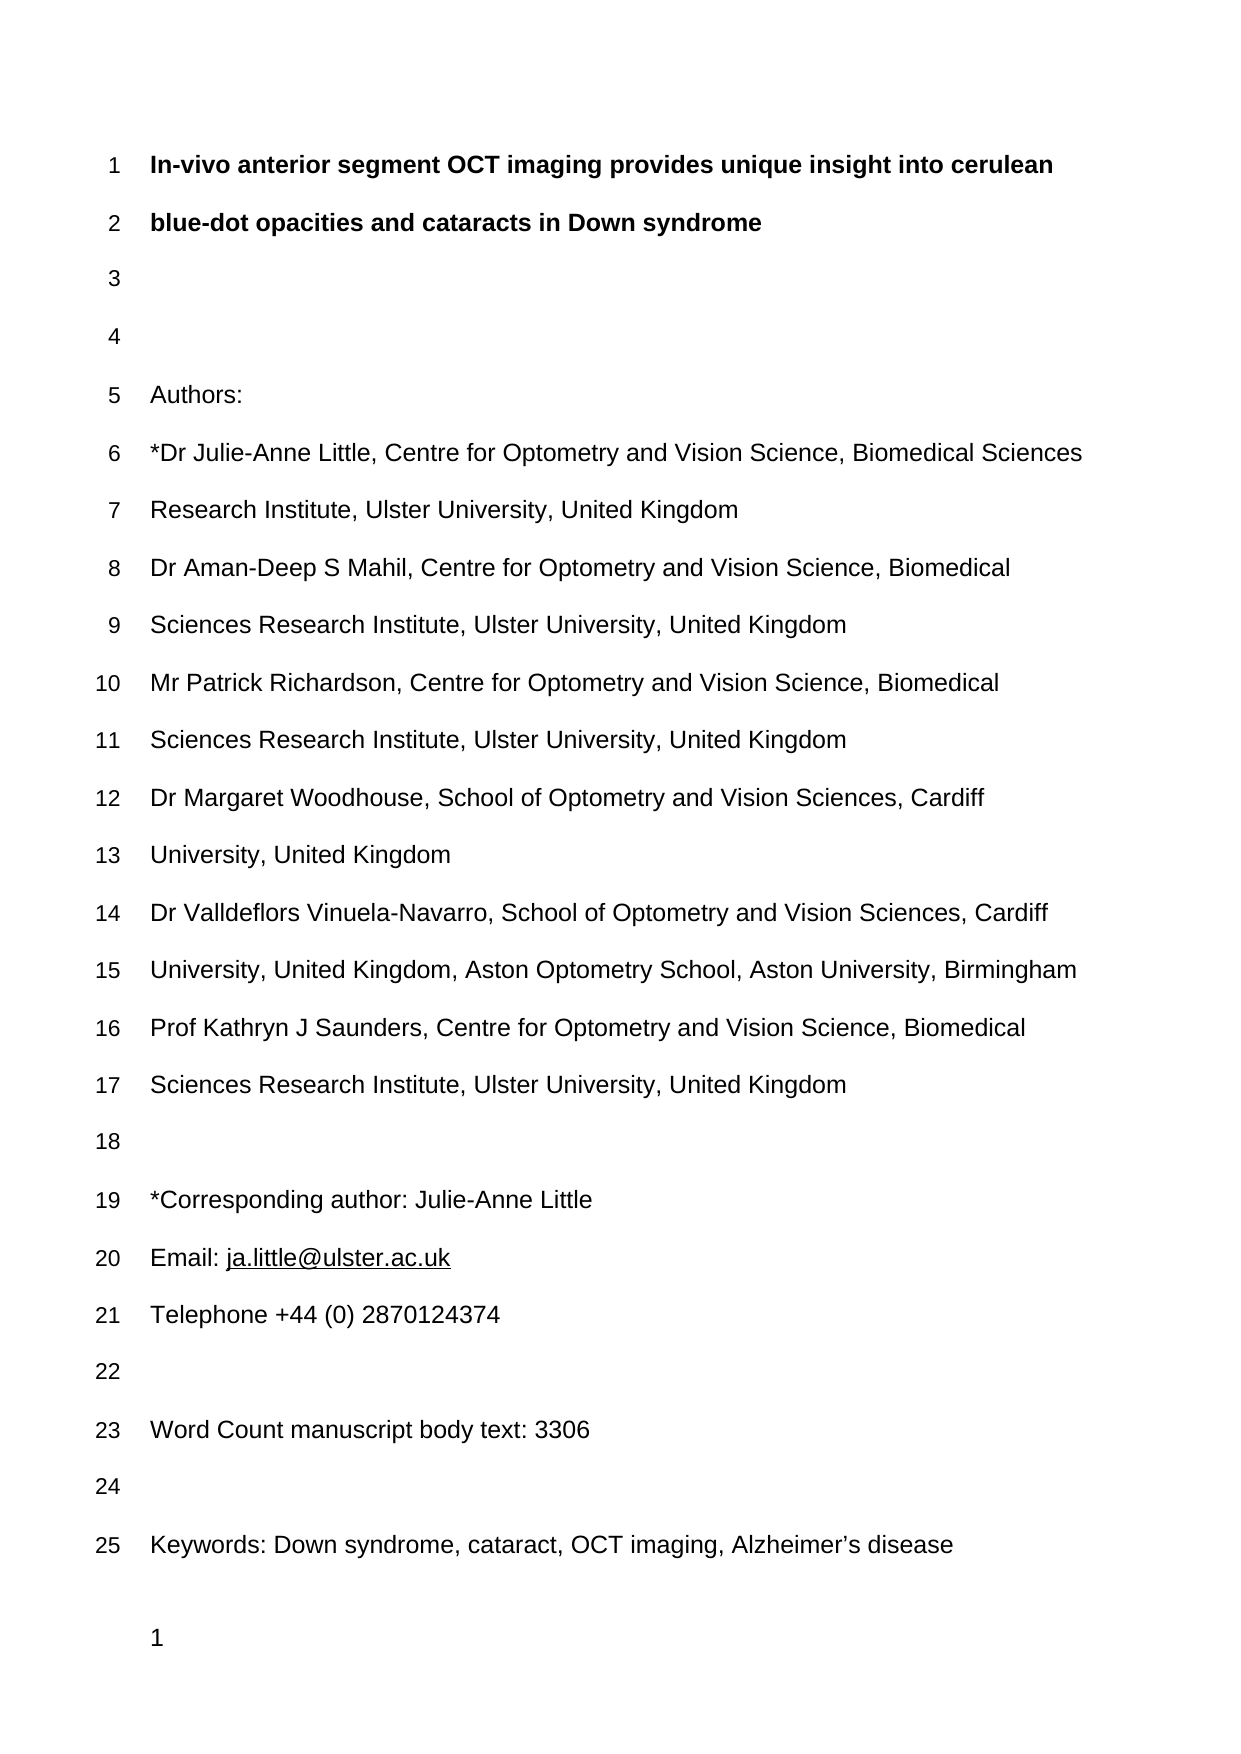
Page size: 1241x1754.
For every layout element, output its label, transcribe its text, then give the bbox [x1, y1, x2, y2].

text Email: ja.little@ulster.ac.uk [150, 1242, 1090, 1271]
text Dr Margaret Woodhouse, School of Optometry and Vision Sciences, Cardiff University, United Kingdom [150, 782, 1090, 869]
text *Dr Julie-Anne Little, Centre for Optometry and Vision Science, Biomedical Sciences Research Institute, Ulster University, United Kingdom [150, 437, 1090, 524]
text Prof Kathryn J Saunders, Centre for Optometry and Vision Science, Biomedical Sciences Research Institute, Ulster University, United Kingdom [150, 1012, 1090, 1099]
text Word Count manuscript body text: 3306 [150, 1415, 1090, 1444]
text Dr Aman-Deep S Mahil, Centre for Optometry and Vision Science, Biomedical Sciences Research Institute, Ulster University, United Kingdom [150, 552, 1090, 639]
text *Corresponding author: Julie-Anne Little [150, 1185, 1090, 1214]
text Dr Valldeflors Vinuela-Navarro, School of Optometry and Vision Sciences, Cardiff University, United Kingdom, Aston Optometry School, Aston University, Birmingham [150, 897, 1090, 984]
text Mr Patrick Richardson, Centre for Optometry and Vision Science, Biomedical Sciences Research Institute, Ulster University, United Kingdom [150, 667, 1090, 754]
text Keywords: Down syndrome, cataract, OCT imaging, Alzheimer’s disease [150, 1530, 1090, 1559]
text Telephone +44 (0) 2870124374 [150, 1300, 1090, 1329]
text In-vivo anterior segment OCT imaging provides unique insight into cerulean blue-dot opacities and cataracts in Down syndrome [150, 150, 1090, 236]
text Authors: [150, 380, 1090, 409]
